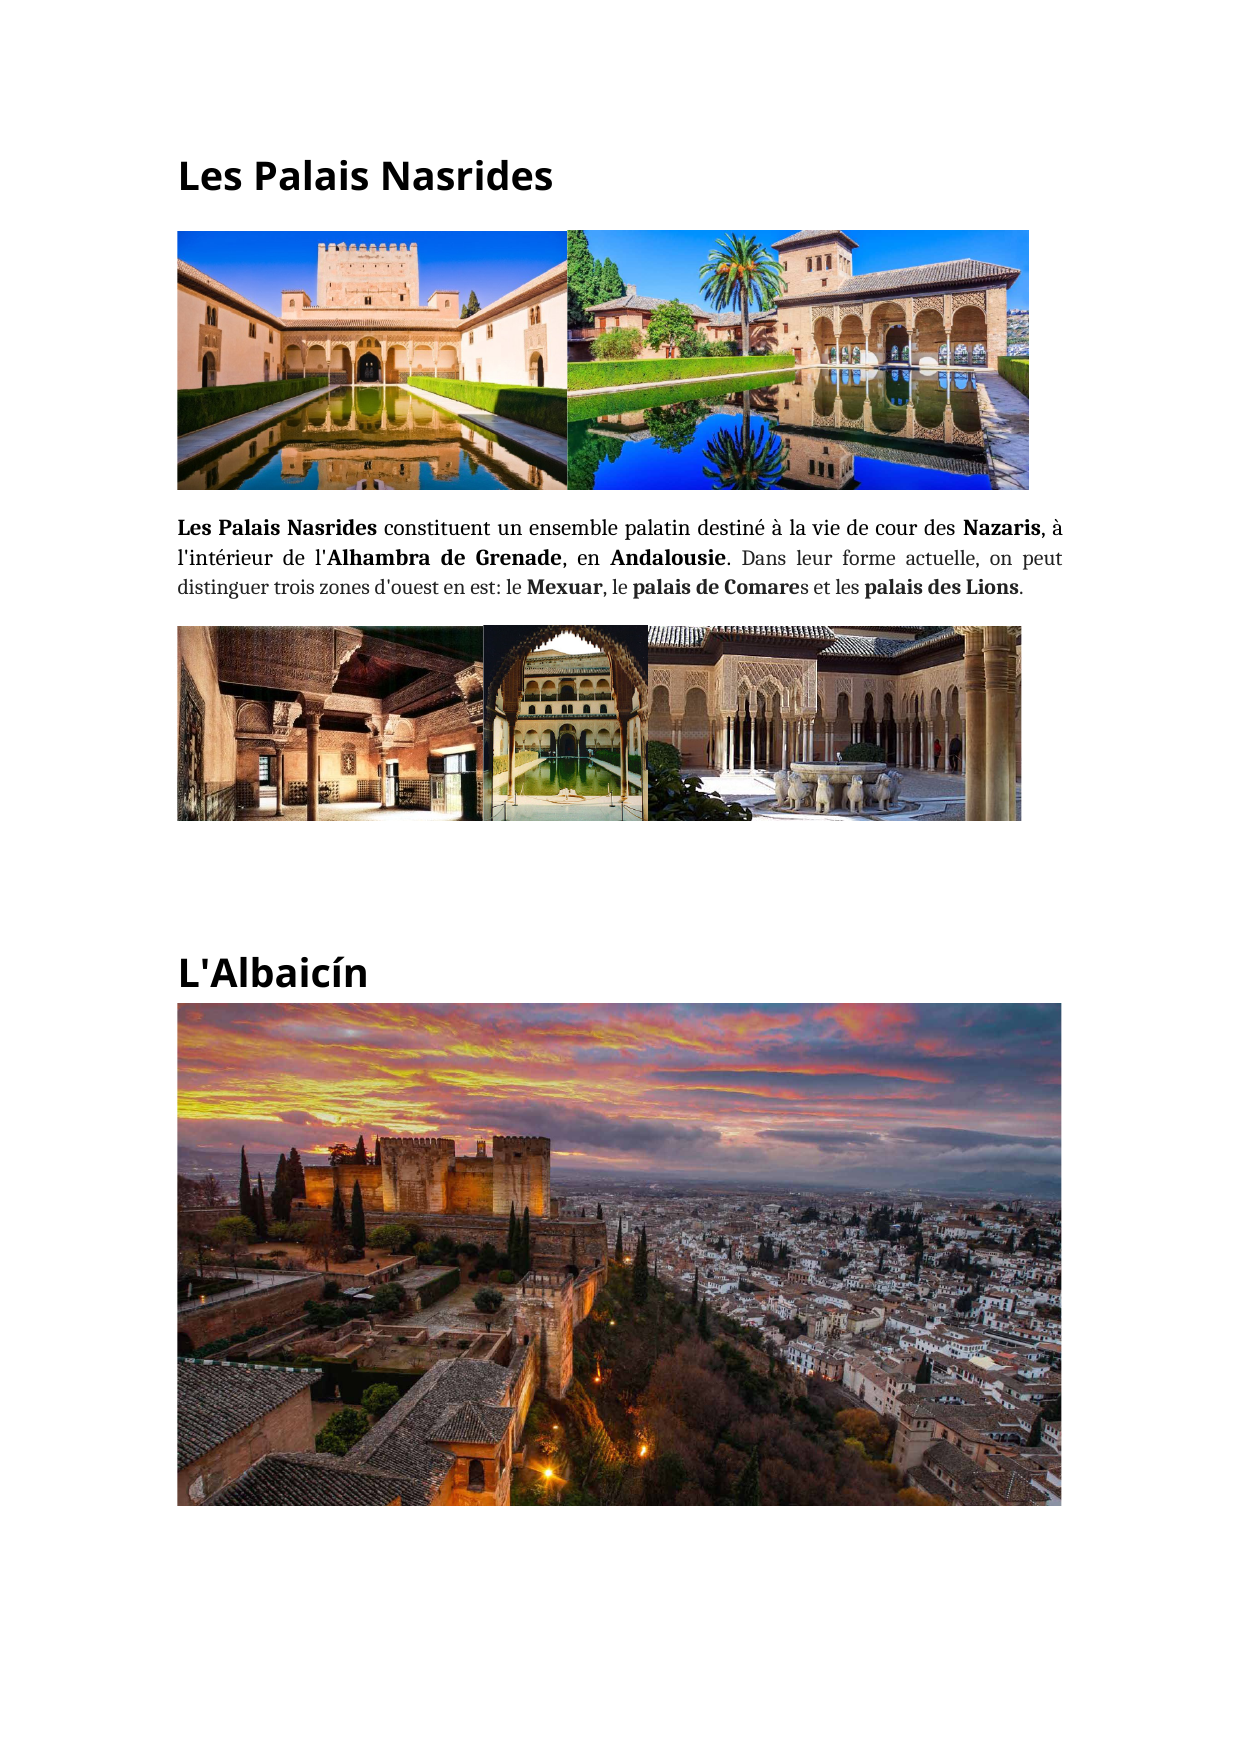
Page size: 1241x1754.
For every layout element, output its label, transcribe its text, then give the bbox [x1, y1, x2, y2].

picture [478, 486, 488, 490]
picture [177, 230, 1029, 490]
picture [177, 625, 1022, 821]
text Les Palais Nasrides constituent un ensemble palatin destiné à la vie de cour des Nazaris, à l'intérieur de l'Alhambra de Grenade, en Andalousie. Dans leur forme actuelle, on peut distinguer trois zones d'ouest en est: le Mexuar, le palais de Comares et les palais des Lions. [177, 515, 1063, 600]
text Les Palais Nasrides [177, 148, 1063, 202]
picture [177, 1003, 1062, 1506]
